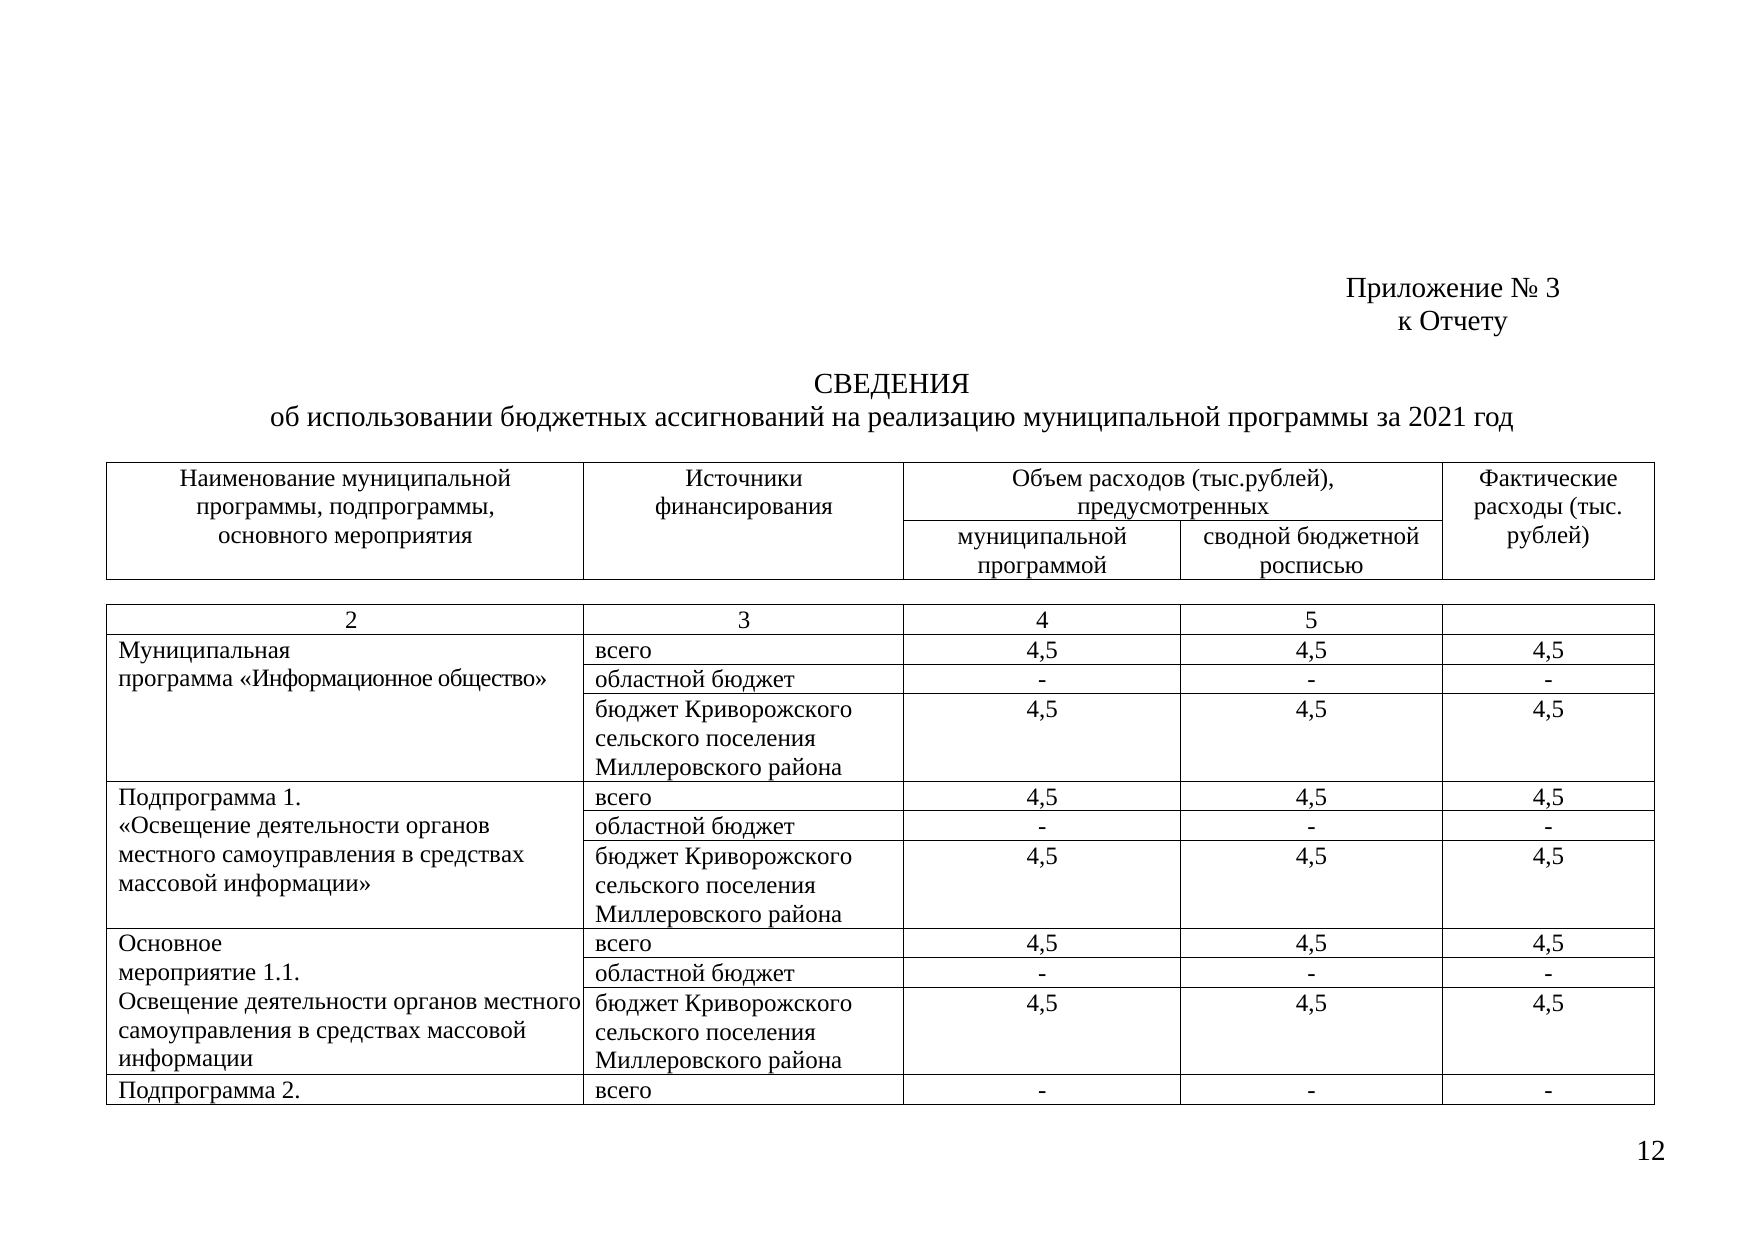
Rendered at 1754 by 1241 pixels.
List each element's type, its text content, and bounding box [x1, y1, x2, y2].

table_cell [107, 1075, 583, 1104]
table_cell 4,5 [904, 988, 1180, 1074]
table_header Фактические расходы (тыс. рублей) [1443, 463, 1654, 579]
table_cell 4,5 [1181, 635, 1442, 663]
table_cell 4,5 [904, 635, 1180, 663]
table_cell 4,5 [1181, 988, 1442, 1074]
table_cell 4,5 [1443, 841, 1654, 927]
table_header 4 [904, 605, 1180, 634]
table_cell 4,5 [904, 782, 1180, 810]
table_header Наименование муниципальной программы, подпрограммы, основного мероприятия [107, 463, 583, 579]
table_cell - [1443, 665, 1654, 693]
table_cell 4,5 [1443, 694, 1654, 781]
table_cell 4,5 [904, 694, 1180, 781]
table_cell Подпрограмма 1. «Освещение деятельности органов местного самоуправления в средствах массовой информации» [107, 782, 583, 927]
table_cell - [1443, 958, 1654, 987]
table_cell 4,5 [1181, 694, 1442, 781]
table_cell 4,5 [904, 929, 1180, 957]
table_cell Муниципальная программа «Информационное общество» [107, 635, 583, 781]
table_header 5 [1181, 605, 1442, 634]
table_cell бюджет Криворожского сельского поселения Миллеровского района [584, 841, 903, 927]
table_cell сводной бюджетной росписью [1181, 521, 1442, 579]
table_cell 4,5 [904, 841, 1180, 927]
table_header [1443, 605, 1654, 634]
table_cell муниципальной программой [904, 521, 1180, 579]
table_cell - [904, 811, 1180, 840]
table_cell всего [584, 929, 903, 957]
table_cell - [1181, 665, 1442, 693]
table_cell - [904, 1075, 1180, 1104]
table_cell - [1443, 1075, 1654, 1104]
table_header 3 [584, 605, 903, 634]
text об использовании бюджетных ассигнований на реализацию муниципальной программы за 2021 год [118, 399, 1665, 433]
table_cell 4,5 [1181, 929, 1442, 957]
text Приложение № 3 [1240, 270, 1665, 303]
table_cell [584, 988, 903, 1074]
table_cell всего [584, 782, 903, 810]
table_cell Основное мероприятие 1.1. Освещение деятельности органов местного самоуправления в средствах массовой информации [107, 929, 583, 1074]
table_cell 4,5 [1443, 988, 1654, 1074]
table_cell - [904, 958, 1180, 987]
table_cell - [1181, 958, 1442, 987]
table_cell всего [584, 1075, 903, 1104]
table_cell 4,5 [1181, 841, 1442, 927]
table_cell областной бюджет [584, 811, 903, 840]
table_cell областной бюджет [584, 958, 903, 987]
table_cell 4,5 [1181, 782, 1442, 810]
table_cell областной бюджет [584, 665, 903, 693]
table_cell 4,5 [1443, 782, 1654, 810]
table_cell - [904, 665, 1180, 693]
table_cell - [1181, 811, 1442, 840]
table_header Объем расходов (тыс.рублей), предусмотренных [904, 463, 1442, 520]
table_header Источники финансирования [584, 463, 903, 579]
table_cell 4,5 [1443, 929, 1654, 957]
table_cell - [1443, 811, 1654, 840]
table_cell - [1181, 1075, 1442, 1104]
table_cell бюджет Криворожского сельского поселения Миллеровского района [584, 694, 903, 781]
text СВЕДЕНИЯ [118, 366, 1665, 399]
text к Отчету [1240, 303, 1665, 337]
table_cell 4,5 [1443, 635, 1654, 663]
table_cell всего [584, 635, 903, 663]
table_header 2 [107, 605, 583, 634]
